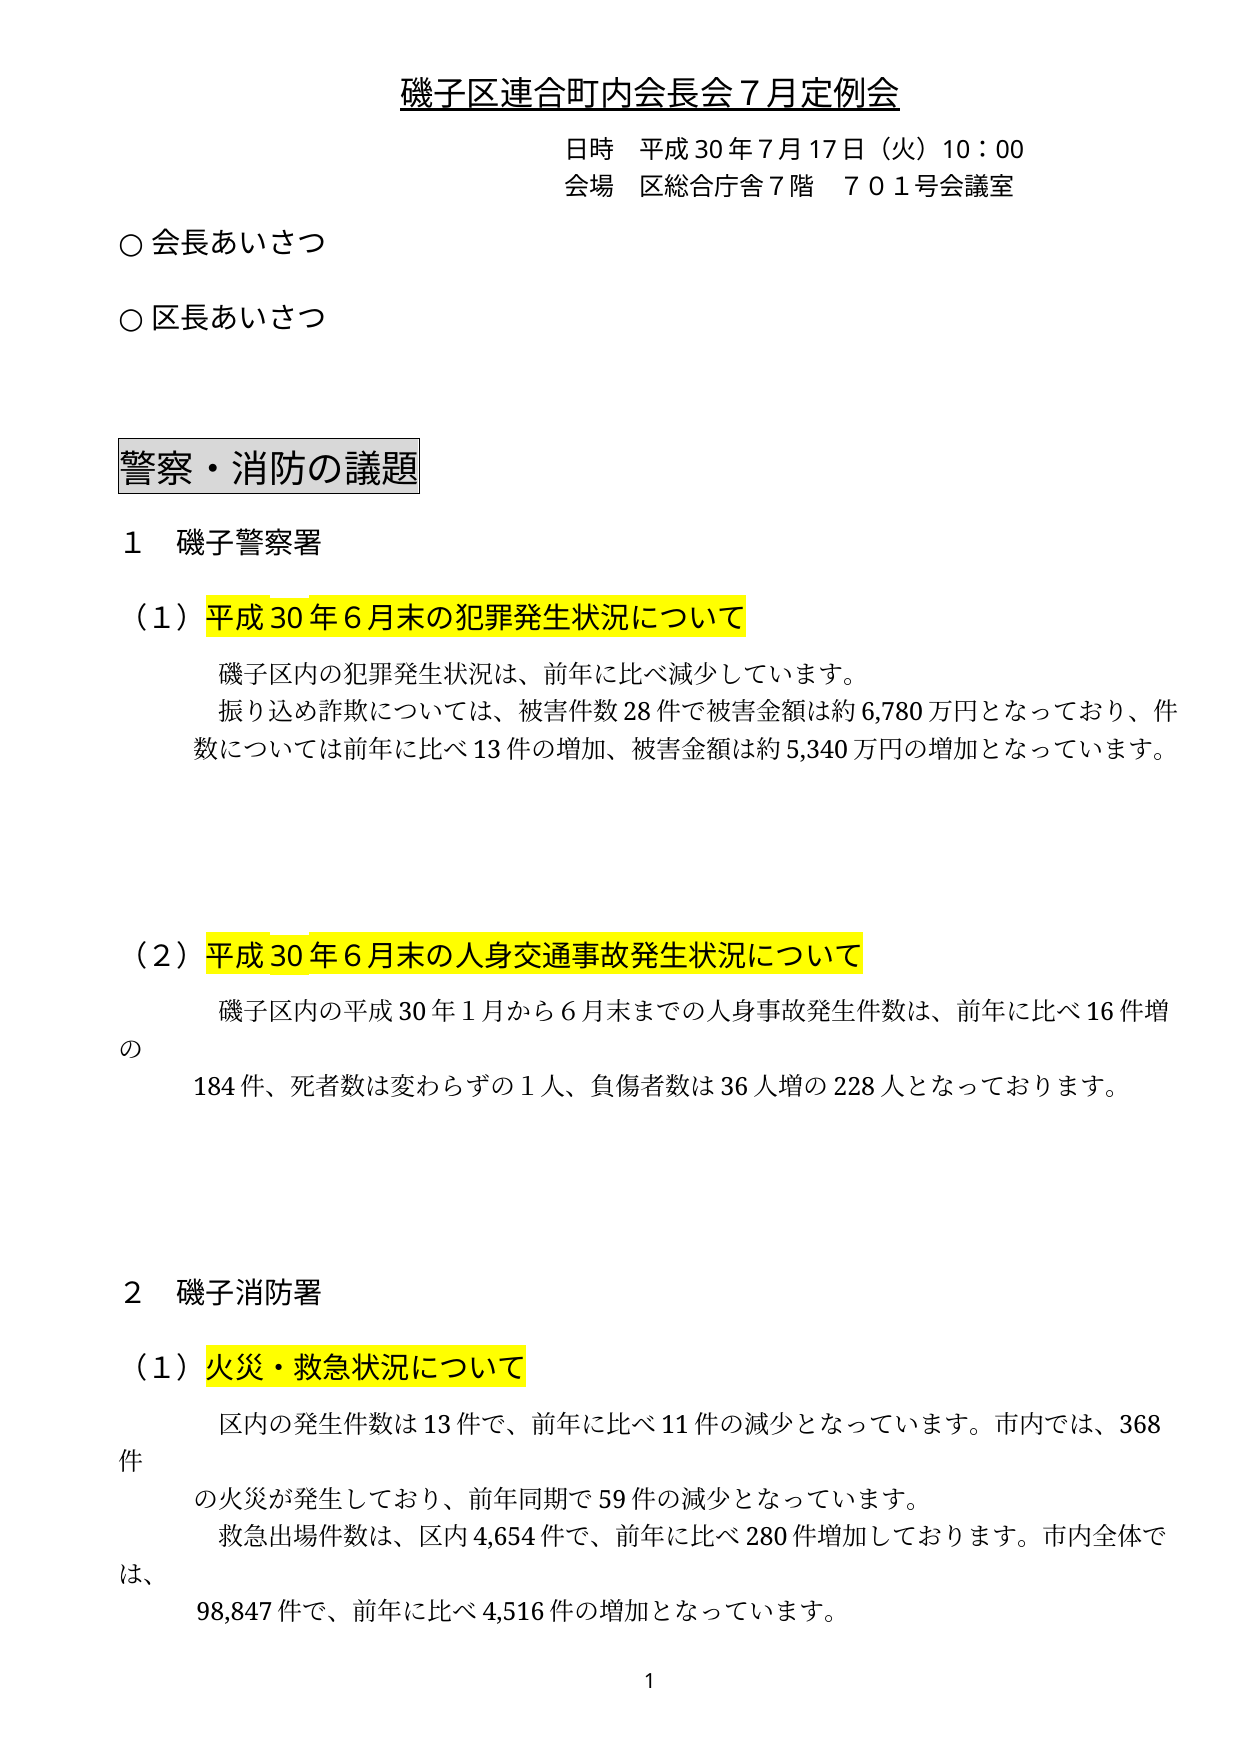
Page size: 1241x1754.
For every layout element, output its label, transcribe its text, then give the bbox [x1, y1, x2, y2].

text （１）平成30年６月末の犯罪発生状況について [118, 578, 1181, 653]
text ○ 会長あいさつ [118, 203, 1181, 278]
text 区内の発生件数は13件で、前年に比べ11件の減少となっています。市内では、368件 [118, 1403, 1181, 1478]
text 数については前年に比べ13件の増加、被害金額は約5,340万円の増加となっています。 [192, 728, 1181, 766]
text ○ 区長あいさつ [118, 278, 1181, 353]
text 磯子区内の犯罪発生状況は、前年に比べ減少しています。 [192, 653, 1181, 691]
text 磯子区内の平成30年１月から６月末までの人身事故発生件数は、前年に比べ16件増の [118, 991, 1181, 1066]
text 磯子区連合町内会長会７月定例会 [118, 53, 1181, 128]
text 会場 区総合庁舎７階 ７０１号会議室 [564, 166, 1181, 203]
text 184件、死者数は変わらずの１人、負傷者数は36人増の228人となっております。 [118, 1066, 1181, 1103]
text 救急出場件数は、区内4,654件で、前年に比べ280件増加しております。市内全体では、 [118, 1516, 1181, 1591]
text 98,847件で、前年に比べ4,516件の増加となっています。 [118, 1591, 1181, 1628]
text ２ 磯子消防署 [118, 1253, 1181, 1328]
text 振り込め詐欺については、被害件数28件で被害金額は約6,780万円となっており、件 [192, 691, 1181, 728]
text 日時 平成30年７月17日（火）10：00 [564, 128, 1181, 166]
text １ 磯子警察署 [118, 503, 1181, 578]
text 警察・消防の議題 [118, 428, 1181, 503]
text （１）火災・救急状況について [118, 1328, 1181, 1403]
text （２）平成30年６月末の人身交通事故発生状況について [118, 916, 1181, 991]
text の火災が発生しており、前年同期で59件の減少となっています。 [118, 1478, 1181, 1516]
